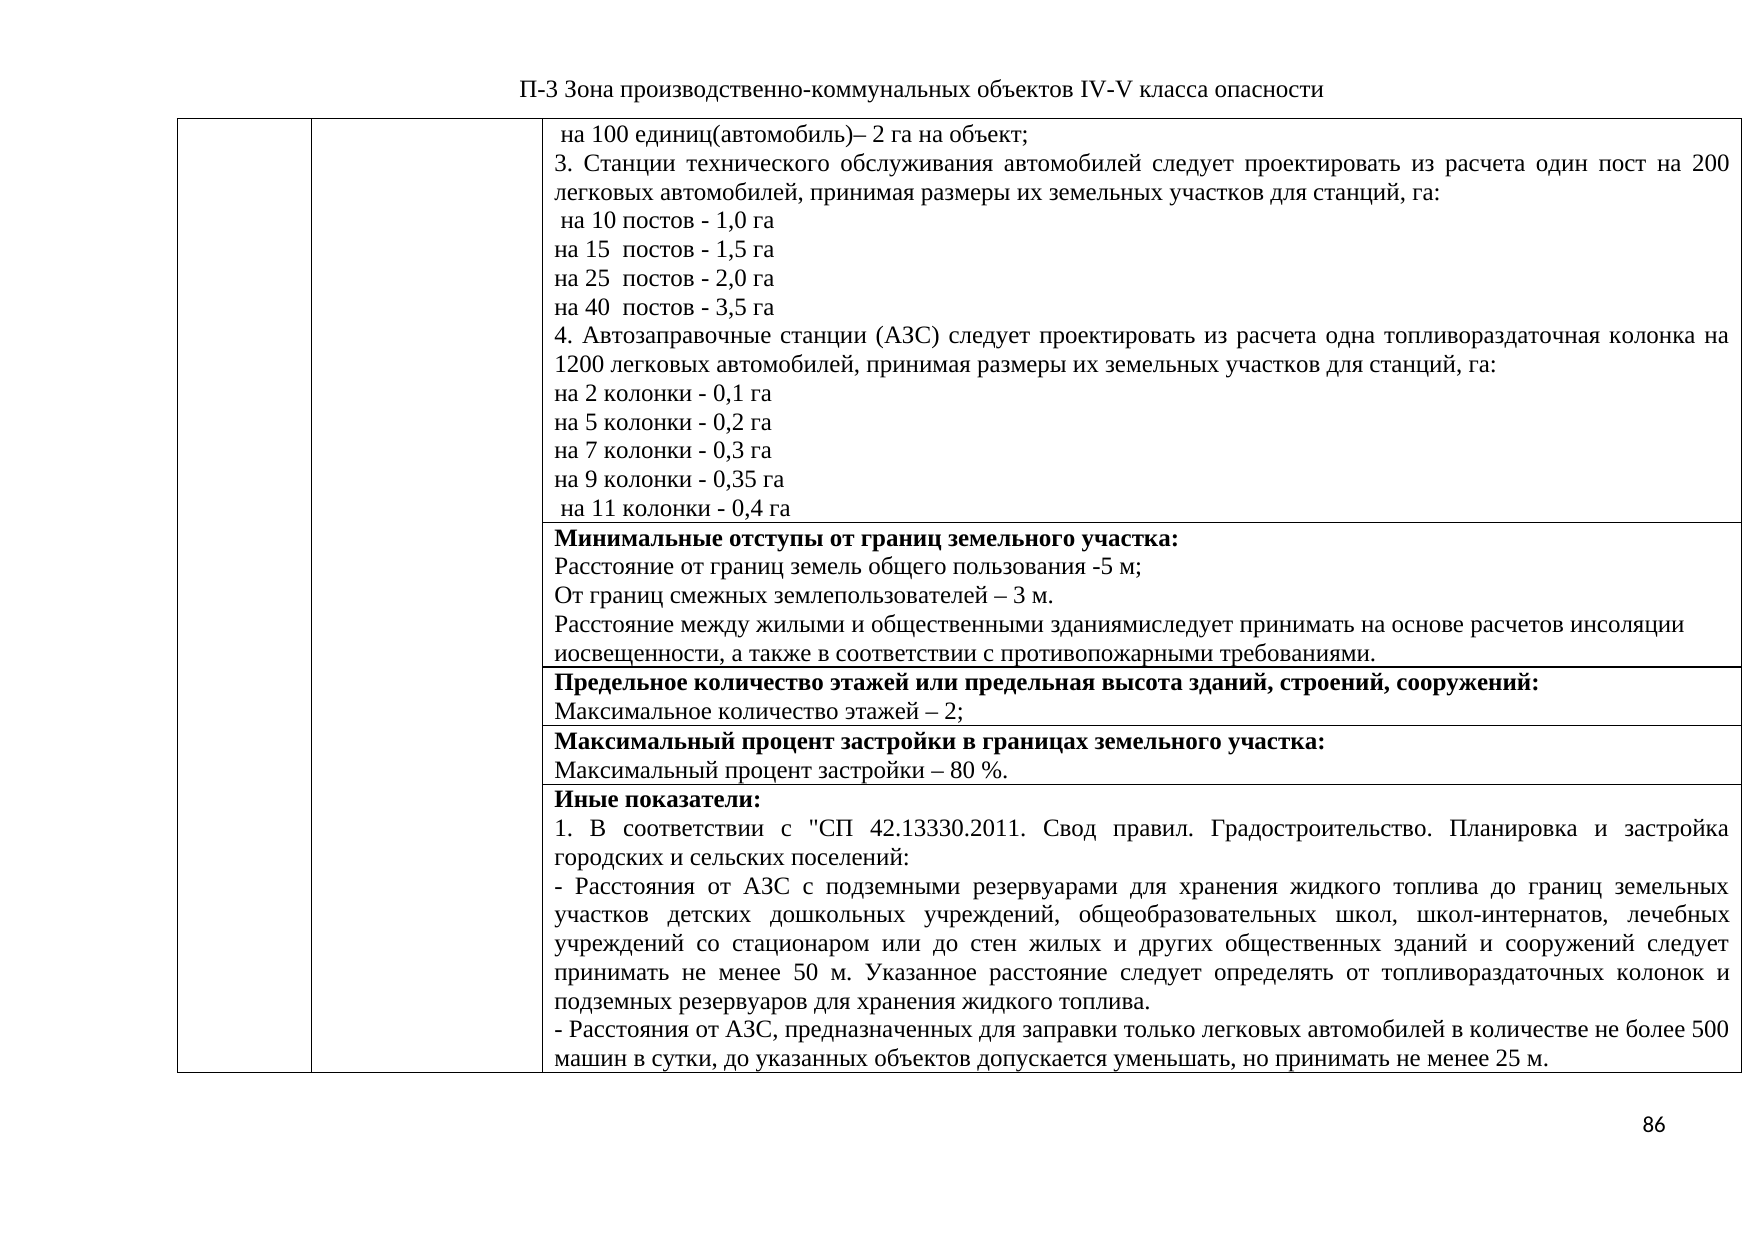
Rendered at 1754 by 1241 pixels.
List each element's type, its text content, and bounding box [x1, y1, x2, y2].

table_cell Предельное количество этажей или предельная высота зданий, строений, сооружений: Максимальное количество этажей – 2; [543, 668, 1741, 725]
table_cell Минимальные отступы от границ земельного участка: Расстояние от границ земель общего пользования -5 м; От границ смежных землепользователей – 3 м. Расстояние между жилыми и общественными зданиямиследует принимать на основе расчетов инсоляции иосвещенности, а также в соответствии с противопожарными требованиями. [543, 523, 1741, 666]
table_cell Максимальный процент застройки в границах земельного участка: Максимальный процент застройки – 80 %. [543, 726, 1741, 783]
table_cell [543, 119, 1741, 522]
table_cell Иные показатели: 1. В соответствии с "СП 42.13330.2011. Свод правил. Градостроительство. Планировка и застройка городских и сельских поселений: - Расстояния от АЗС с подземными резервуарами для хранения жидкого топлива до границ земельных участков детских дошкольных учреждений, общеобразовательных школ, школ-интернатов, лечебных учреждений со стационаром или до стен жилых и других общественных зданий и сооружений следует принимать не менее 50 м. Указанное расстояние следует определять от топливораздаточных колонок и подземных резервуаров для хранения жидкого топлива. - Расстояния от АЗС, предназначенных для заправки только легковых автомобилей в количестве не более 500 машин в сутки, до указанных объектов допускается уменьшать, но принимать не менее 25 м. [543, 785, 1741, 1072]
